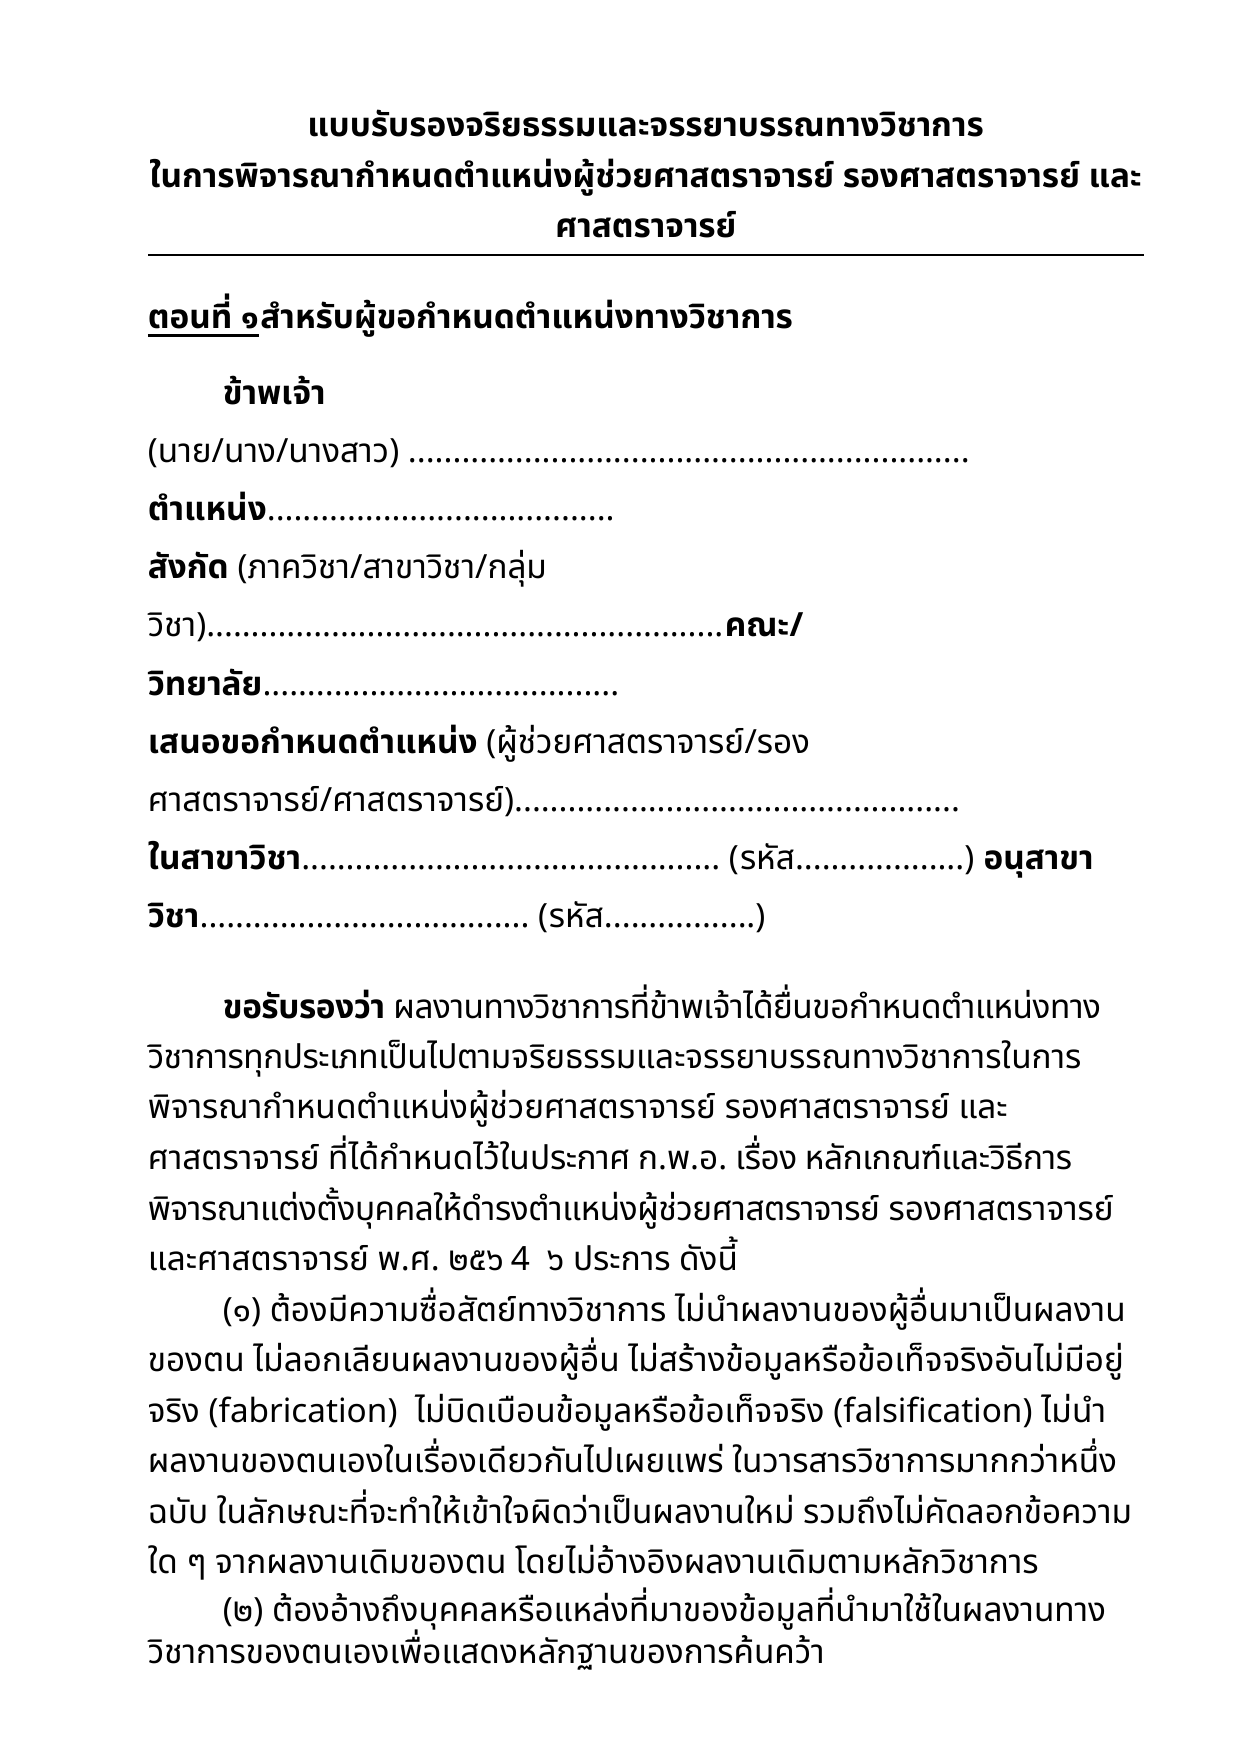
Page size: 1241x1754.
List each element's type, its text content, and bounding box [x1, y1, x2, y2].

text (๒) ต้องอ้างถึงบุคคลหรือแหล่งที่มาของข้อมูลที่นำมาใช้ในผลงานทางวิชาการของตนเองเพื่อแสดงหลักฐานของการค้นคว้า [148, 1588, 1144, 1671]
text ตอนที่ ๑ สำหรับผู้ขอกำหนดตำแหน่งทางวิชาการ [148, 293, 1144, 344]
text ขอรับรองว่า ผลงานทางวิชาการที่ข้าพเจ้าได้ยื่นขอกำหนดตำแหน่งทางวิชาการทุกประเภทเป็นไปตามจริยธรรมและจรรยาบรรณทางวิชาการในการพิจารณากำหนดตำแหน่งผู้ช่วยศาสตราจารย์ รองศาสตราจารย์ และศาสตราจารย์ ที่ได้กำหนดไว้ในประกาศ ก.พ.อ. เรื่อง หลักเกณฑ์และวิธีการพิจารณาแต่งตั้งบุคคลให้ดำรงตำแหน่งผู้ช่วยศาสตราจารย์ รองศาสตราจารย์ และศาสตราจารย์ พ.ศ. ๒๕๖4 ๖ ประการ ดังนี้ [148, 983, 1144, 1286]
text เสนอขอกำหนดตำแหน่ง (ผู้ช่วยศาสตราจารย์/รองศาสตราจารย์/ศาสตราจารย์).................................................. ในสาขาวิชา............................................... (รหัส...................) อนุสาขาวิชา..................................... (รหัส.................) [148, 717, 1144, 942]
text แบบรับรองจริยธรรมและจรรยาบรรณทางวิชาการ ในการพิจารณากำหนดตำแหน่งผู้ช่วยศาสตราจารย์ รองศาสตราจารย์ และศาสตราจารย์ [148, 101, 1144, 254]
text สังกัด (ภาควิชา/สาขาวิชา/กลุ่มวิชา)..........................................................คณะ/วิทยาลัย........................................ [148, 543, 1144, 710]
text ข้าพเจ้า (นาย/นาง/นางสาว) ............................................................... ตำแหน่ง....................................... [148, 369, 1144, 536]
text (๑) ต้องมีความซื่อสัตย์ทางวิชาการ ไม่นำผลงานของผู้อื่นมาเป็นผลงานของตน ไม่ลอกเลียนผลงานของผู้อื่น ไม่สร้างข้อมูลหรือข้อเท็จจริงอันไม่มีอยู่จริง (fabrication) ไม่บิดเบือนข้อมูลหรือข้อเท็จจริง (falsification) ไม่นำผลงานของตนเองในเรื่องเดียวกันไปเผยแพร่ ในวารสารวิชาการมากกว่าหนึ่งฉบับ ในลักษณะที่จะทำให้เข้าใจผิดว่าเป็นผลงานใหม่ รวมถึงไม่คัดลอกข้อความใด ๆ จากผลงานเดิมของตน โดยไม่อ้างอิงผลงานเดิมตามหลักวิชาการ [148, 1286, 1144, 1588]
